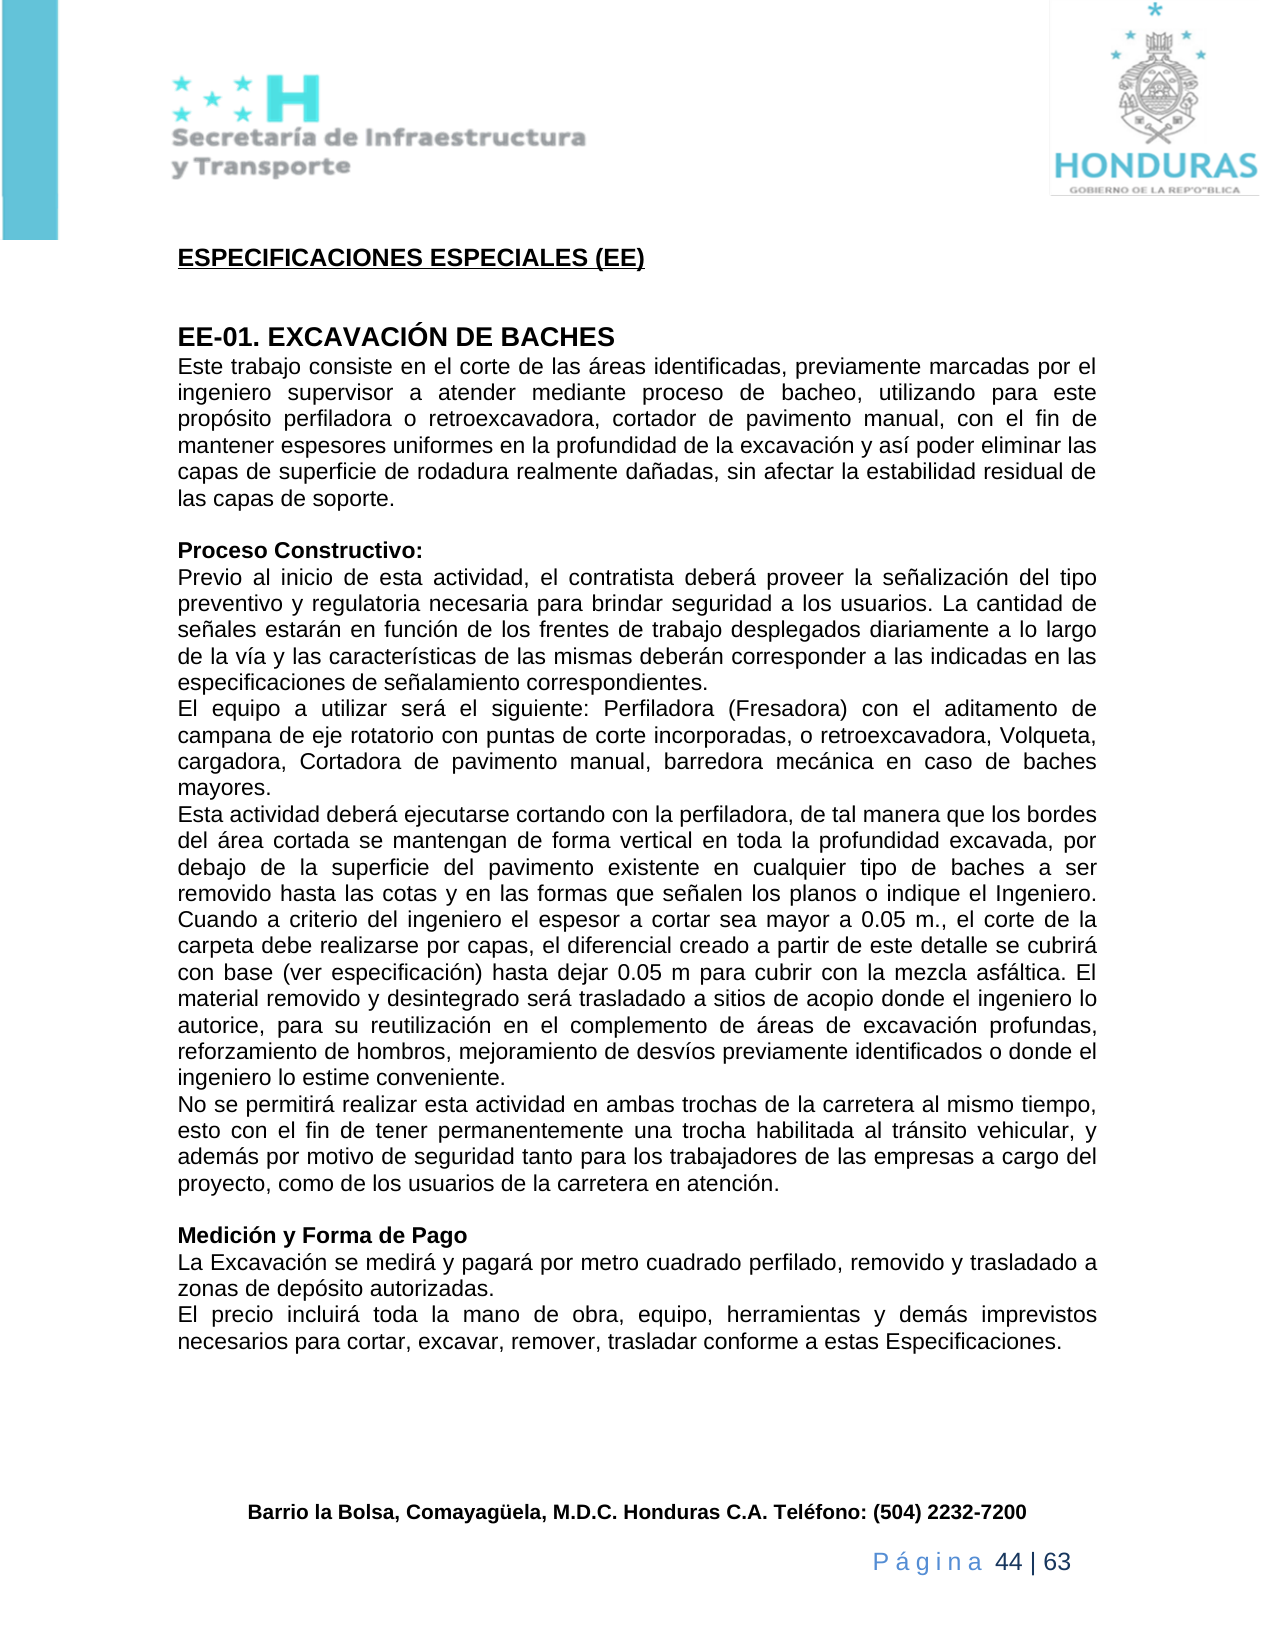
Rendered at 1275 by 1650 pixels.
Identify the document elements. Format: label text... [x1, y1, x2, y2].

text No se permitirá realizar esta actividad en ambas trochas de la carretera al mismo tiempo, esto con el fin de tener permanentemente una trocha habilitada al tránsito vehicular, y además por motivo de seguridad tanto para los trabajadores de las empresas a cargo del proyecto, como de los usuarios de la carretera en atención. [177, 1091, 1098, 1196]
text Esta actividad deberá ejecutarse cortando con la perfiladora, de tal manera que los bordes del área cortada se mantengan de forma vertical en toda la profundidad excavada, por debajo de la superficie del pavimento existente en cualquier tipo de baches a ser removido hasta las cotas y en las formas que señalen los planos o indique el Ingeniero. Cuando a criterio del ingeniero el espesor a cortar sea mayor a 0.05 m., el corte de la carpeta debe realizarse por capas, el diferencial creado a partir de este detalle se cubrirá con base (ver especificación) hasta dejar 0.05 m para cubrir con la mezcla asfáltica. El material removido y desintegrado será trasladado a sitios de acopio donde el ingeniero lo autorice, para su reutilización en el complemento de áreas de excavación profundas, reforzamiento de hombros, mejoramiento de desvíos previamente identificados o donde el ingeniero lo estime conveniente. [177, 801, 1098, 1091]
subtitle EE-01. EXCAVACIÓN DE BACHES [177, 321, 1098, 353]
text Medición y Forma de Pago [177, 1222, 1098, 1249]
text Proceso Constructivo: [177, 537, 1098, 563]
text ESPECIFICACIONES ESPECIALES (EE) [177, 243, 936, 272]
text Este trabajo consiste en el corte de las áreas identificadas, previamente marcadas por el ingeniero supervisor a atender mediante proceso de bacheo, utilizando para este propósito perfiladora o retroexcavadora, cortador de pavimento manual, con el fin de mantener espesores uniformes en la profundidad de la excavación y así poder eliminar las capas de superficie de rodadura realmente dañadas, sin afectar la estabilidad residual de las capas de soporte. [177, 353, 1098, 511]
text Previo al inicio de esta actividad, el contratista deberá proveer la señalización del tipo preventivo y regulatoria necesaria para brindar seguridad a los usuarios. La cantidad de señales estarán en función de los frentes de trabajo desplegados diariamente a lo largo de la vía y las características de las mismas deberán corresponder a las indicadas en las especificaciones de señalamiento correspondientes. [177, 563, 1098, 695]
picture [0, 0, 1260, 240]
text El precio incluirá toda la mano de obra, equipo, herramientas y demás imprevistos necesarios para cortar, excavar, remover, trasladar conforme a estas Especificaciones. [177, 1301, 1098, 1354]
text El equipo a utilizar será el siguiente: Perfiladora (Fresadora) con el aditamento de campana de eje rotatorio con puntas de corte incorporadas, o retroexcavadora, Volqueta, cargadora, Cortadora de pavimento manual, barredora mecánica en caso de baches mayores. [177, 695, 1098, 801]
text La Excavación se medirá y pagará por metro cuadrado perfilado, removido y trasladado a zonas de depósito autorizadas. [177, 1249, 1098, 1301]
